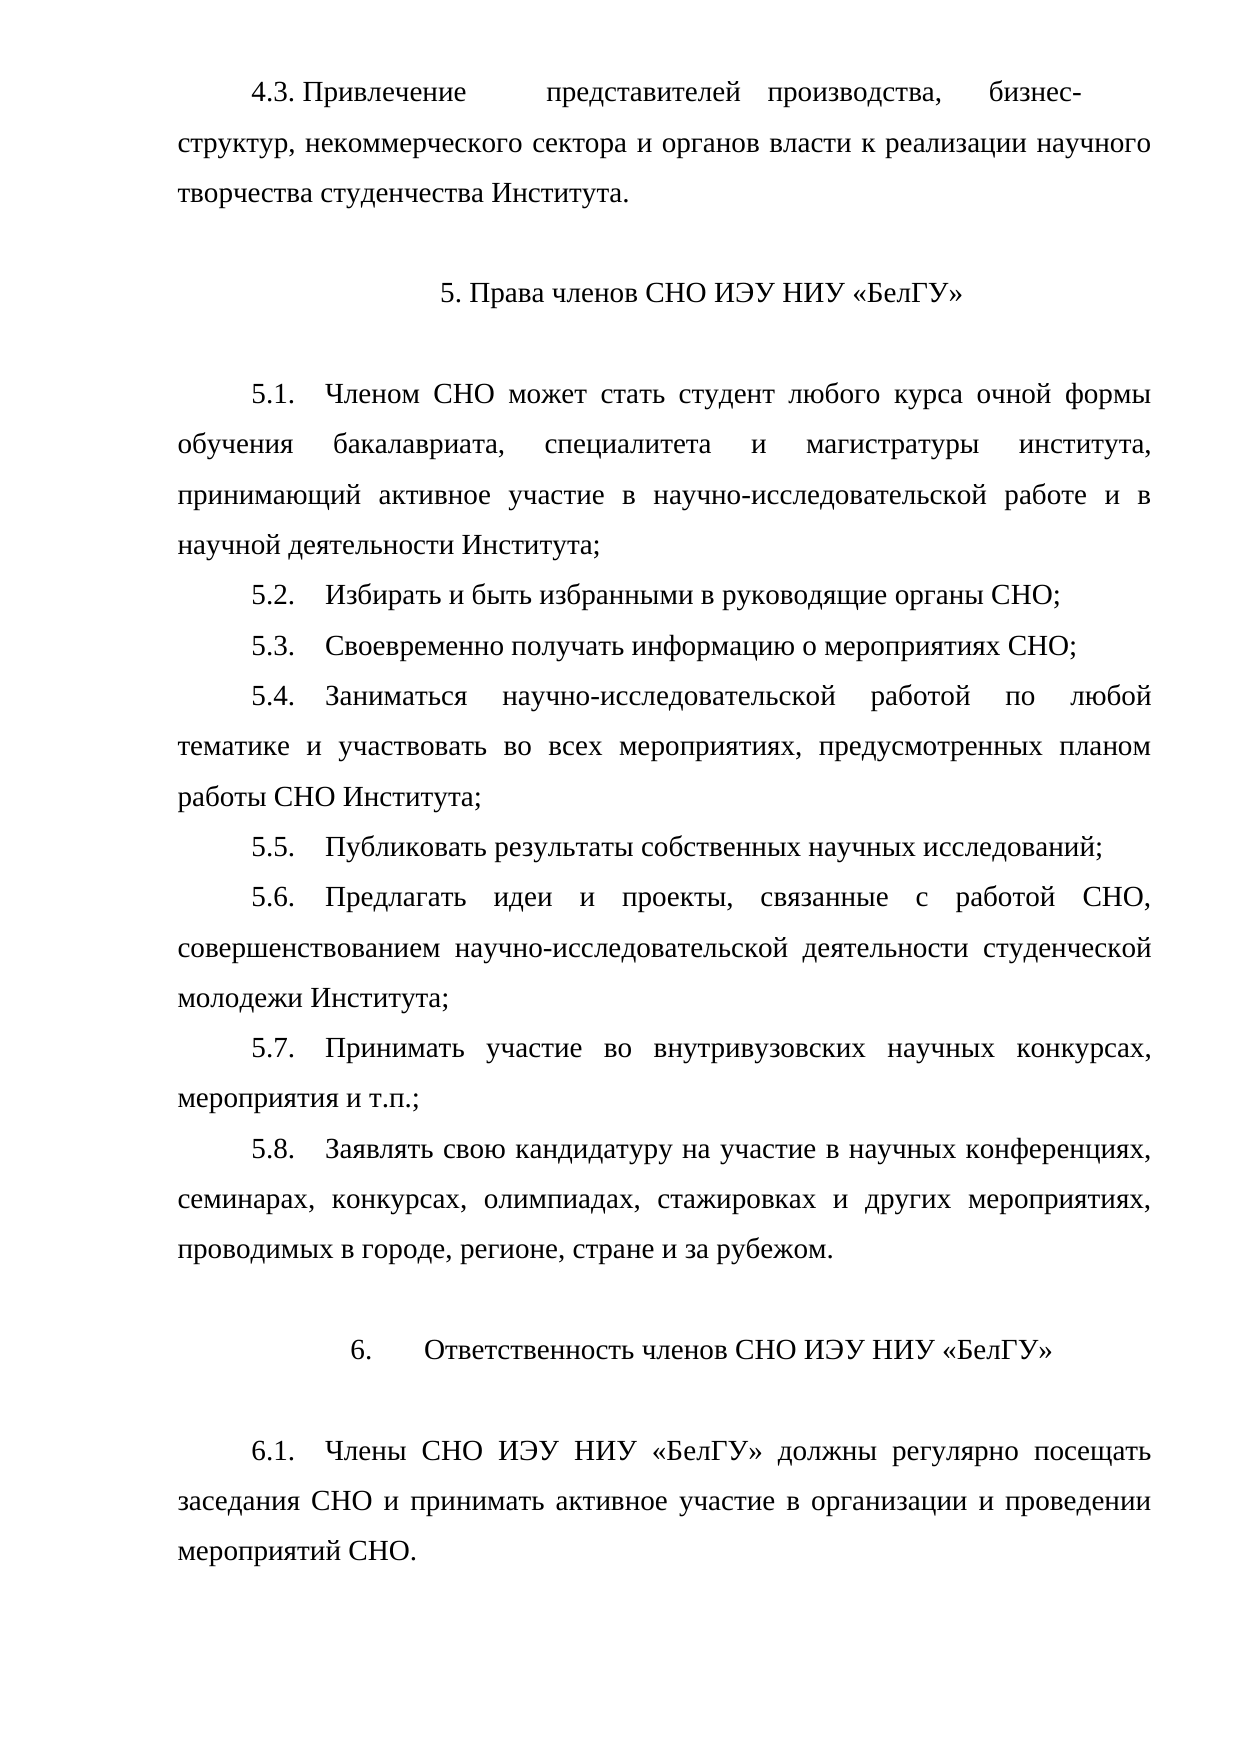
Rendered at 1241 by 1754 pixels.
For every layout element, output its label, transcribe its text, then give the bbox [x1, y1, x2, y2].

list Заниматься научно-исследовательской работой по любой тематике и участвовать во всех мероприятиях, предусмотренных планом работы СНО Института; [177, 678, 1152, 812]
list Заявлять свою кандидатуру на участие в научных конференциях, семинарах, конкурсах, олимпиадах, стажировках и других мероприятиях, проводимых в городе, регионе, стране и за рубежом. [177, 1131, 1152, 1265]
list Ответственность членов СНО ИЭУ НИУ «БелГУ» [177, 1332, 1152, 1366]
list Избирать и быть избранными в руководящие органы СНО; [177, 577, 1152, 611]
list Принимать участие во внутривузовских научных конкурсах, мероприятия и т.п.; [177, 1030, 1152, 1114]
list Публиковать результаты собственных научных исследований; [177, 829, 1152, 863]
text 4.3. Привлечение представителей производства, бизнес-структур, некоммерческого сектора и органов власти к реализации научного творчества студенчества Института. [177, 74, 1152, 208]
list Своевременно получать информацию о мероприятиях СНО; [177, 628, 1152, 661]
subtitle 5. Права членов СНО ИЭУ НИУ «БелГУ» [177, 276, 1152, 309]
list Членом СНО может стать студент любого курса очной формы обучения бакалавриата, специалитета и магистратуры института, принимающий активное участие в научно-исследовательской работе и в научной деятельности Института; [177, 376, 1152, 561]
list Члены СНО ИЭУ НИУ «БелГУ» должны регулярно посещать заседания СНО и принимать активное участие в организации и проведении мероприятий СНО. [177, 1433, 1152, 1567]
list Предлагать идеи и проекты, связанные с работой СНО, совершенствованием научно-исследовательской деятельности студенческой молодежи Института; [177, 879, 1152, 1013]
